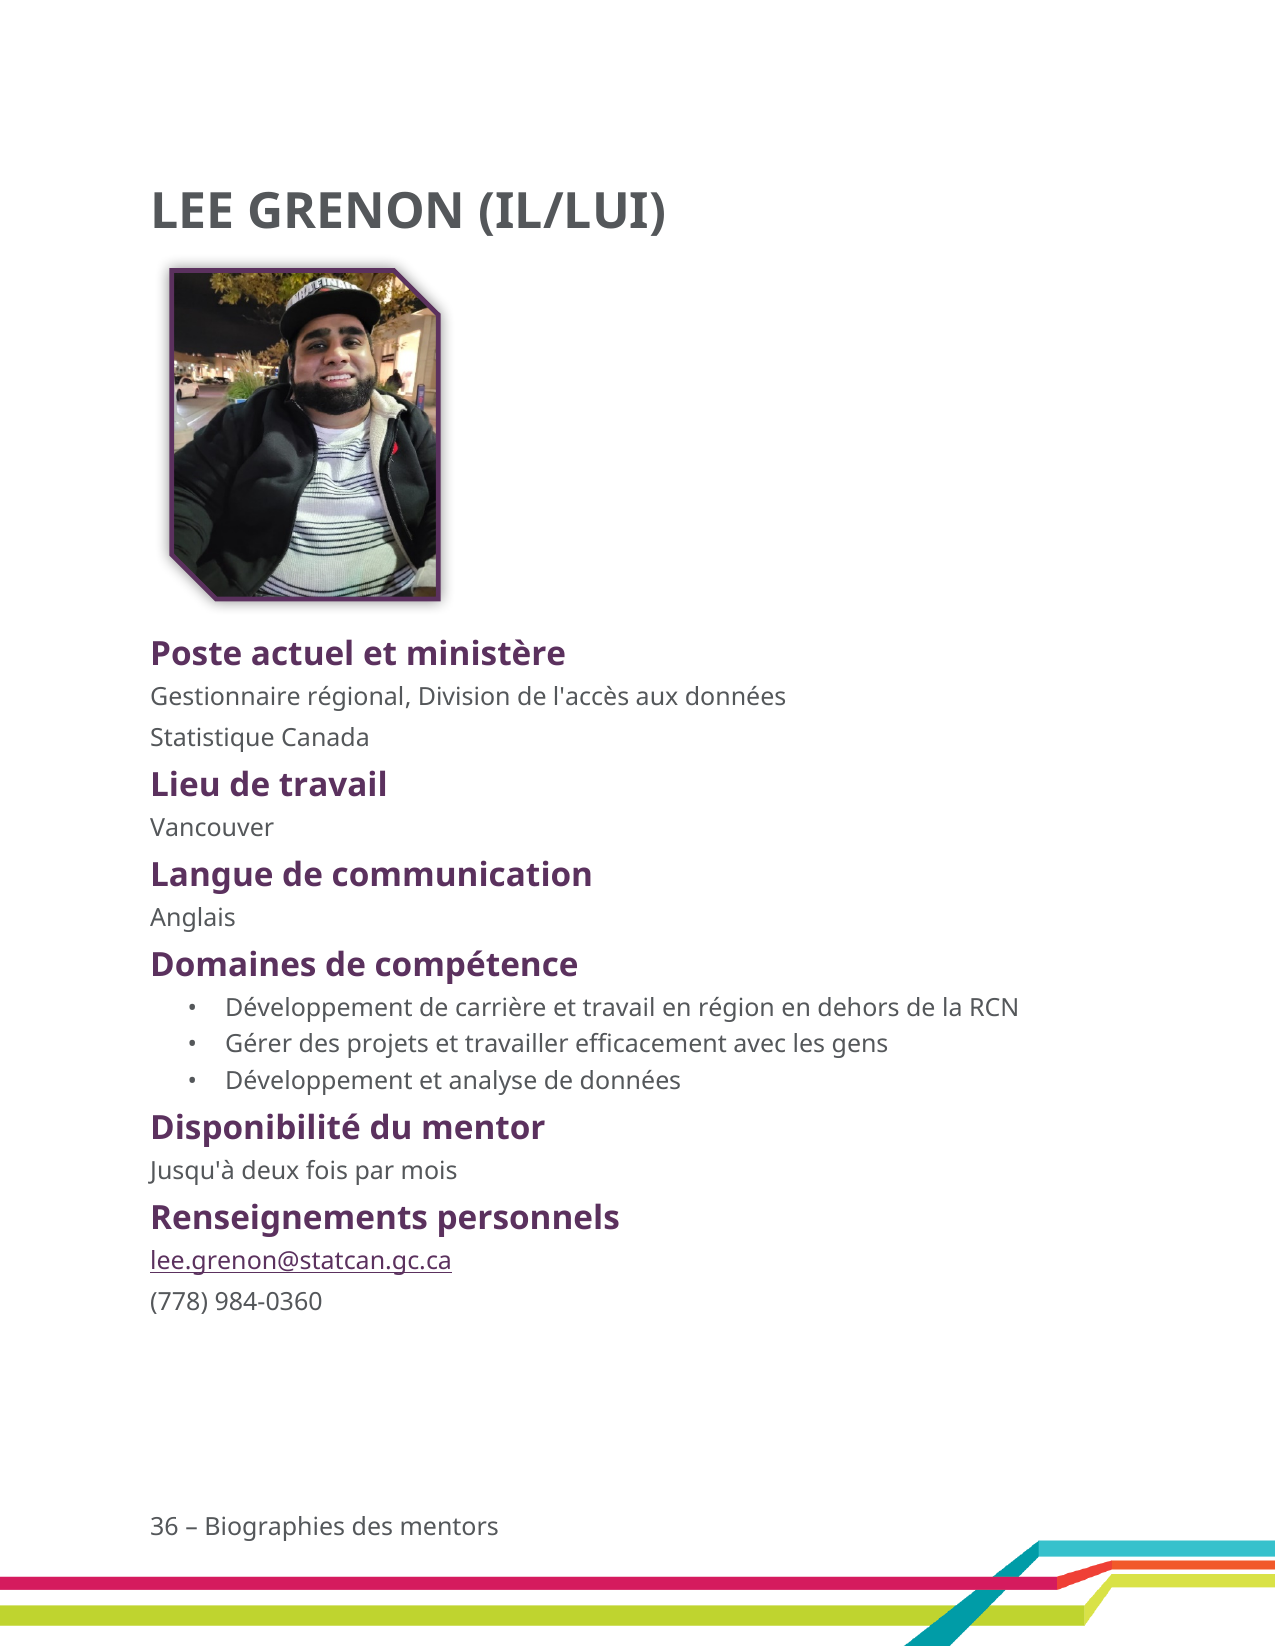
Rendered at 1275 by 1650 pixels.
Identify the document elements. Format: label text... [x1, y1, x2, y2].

picture [175, 273, 435, 596]
subtitle Poste actuel et ministère [150, 630, 1125, 675]
subtitle Langue de communication [150, 851, 1125, 896]
subtitle LEE GRENON (IL/LUI) [150, 175, 1125, 243]
text Jusqu'à deux fois par mois [150, 1153, 1125, 1187]
list Gérer des projets et travailler efficacement avec les gens [187, 1026, 1125, 1060]
text Anglais [150, 899, 1125, 933]
subtitle Renseignements personnels [150, 1194, 1125, 1239]
text Gestionnaire régional, Division de l'accès aux données [150, 679, 1125, 713]
list Développement et analyse de données [187, 1063, 1125, 1097]
subtitle Domaines de compétence [150, 940, 1125, 986]
subtitle Lieu de travail [150, 761, 1125, 806]
list Développement de carrière et travail en région en dehors de la RCN [187, 989, 1125, 1023]
text lee.grenon@statcan.gc.ca [150, 1243, 1125, 1277]
text Vancouver [150, 809, 1125, 844]
text (778) 984-0360 [150, 1284, 1125, 1318]
text Statistique Canada [150, 720, 1125, 754]
subtitle Disponibilité du mentor [150, 1104, 1125, 1149]
picture [0, 1540, 1275, 1646]
